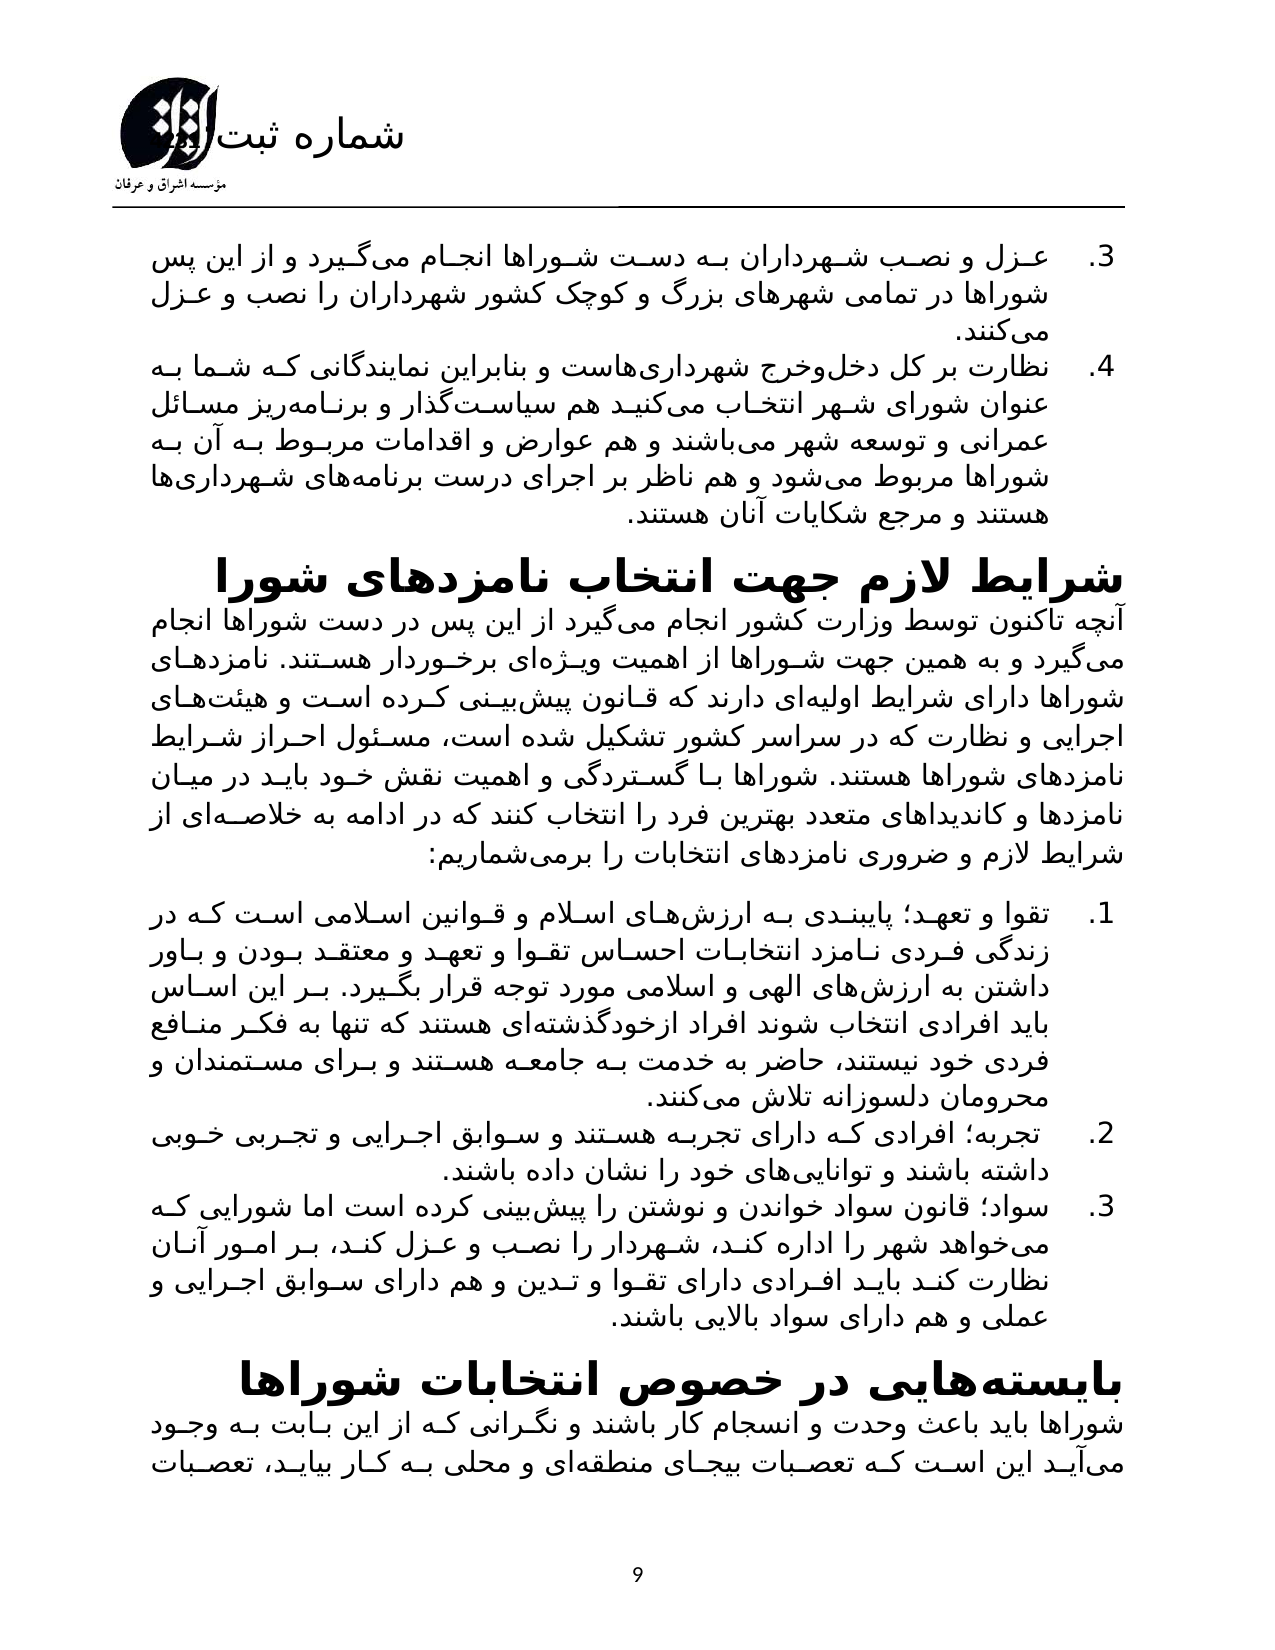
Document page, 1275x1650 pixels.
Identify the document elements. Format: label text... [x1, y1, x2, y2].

picture [111, 76, 227, 194]
subtitle بایسته‌هایی در خصوص انتخابات شوراها [150, 1353, 1125, 1406]
list نظارت بر کل دخل‌وخرج شهرداری‌هاست و بنابراین نمایندگانی که شما به عنوان شورای شهر انتخاب می‌کنید هم سیاست‌گذار و برنامه‌ریز مسائل عمرانی و توسعه شهر می‌باشند و هم عوارض و اقدامات مربوط به آن به شوراها مربوط می‌شود و هم ناظر بر اجرای درست برنامه‌های شهرداری‌ها هستند و مرجع شکایات آنان هستند. [150, 349, 1087, 530]
list تجربه؛ افرادی که دارای تجربه هستند و سوابق اجرایی و تجربی خوبی داشته باشند و توانایی‌های خود را نشان داده باشند. [150, 1116, 1087, 1187]
list عزل و نصب شهرداران به دست شوراها انجام می‌گیرد و از این پس شوراها در تمامی شهرهای بزرگ و کوچک کشور شهرداران را نصب و عزل می‌کنند. [150, 239, 1087, 347]
list سواد؛ قانون سواد خواندن و نوشتن را پیش‌بینی کرده است اما شورایی که می‌خواهد شهر را اداره کند، شهردار را نصب و عزل کند، بر امور آنان نظارت کند باید افرادی دارای تقوا و تدین و هم دارای سوابق اجرایی و عملی و هم دارای سواد بالایی باشند. [150, 1190, 1087, 1334]
text آنچه تاکنون توسط وزارت کشور انجام می‌گیرد از این پس در دست شوراها انجام می‌گیرد و به همین جهت شوراها از اهمیت ویژه‌ای برخوردار هستند. نامزدهای شوراها دارای شرایط اولیه‌ای دارند که قانون پیش‌بینی کرده است و هیئت‌های اجرایی و نظارت که در سراسر کشور تشکیل شده است، مسئول احراز شرایط نامزدهای شوراها هستند. شوراها با گستردگی و اهمیت نقش خود باید در میان نامزدها و کاندیداهای متعدد بهترین فرد را انتخاب کنند که در ادامه به خلاصه‌ای از شرایط لازم و ضروری نامزدهای انتخابات را برمی‌شماریم: [150, 603, 1125, 871]
list تقوا و تعهد؛ پایبندی به ارزش‌های اسلام و قوانین اسلامی است که در زندگی فردی نامزد انتخابات احساس تقوا و تعهد و معتقد بودن و باور داشتن به ارزش‌های الهی و اسلامی مورد توجه قرار بگیرد. بر این اساس باید افرادی انتخاب شوند افراد ازخودگذشته‌ای هستند که تنها به فکر منافع فردی خود نیستند، حاضر به خدمت به جامعه هستند و برای مستمندان و محرومان دلسوزانه تلاش می‌کنند. [150, 896, 1087, 1114]
subtitle شرایط لازم جهت انتخاب نامزدهای شورا [150, 549, 1125, 603]
